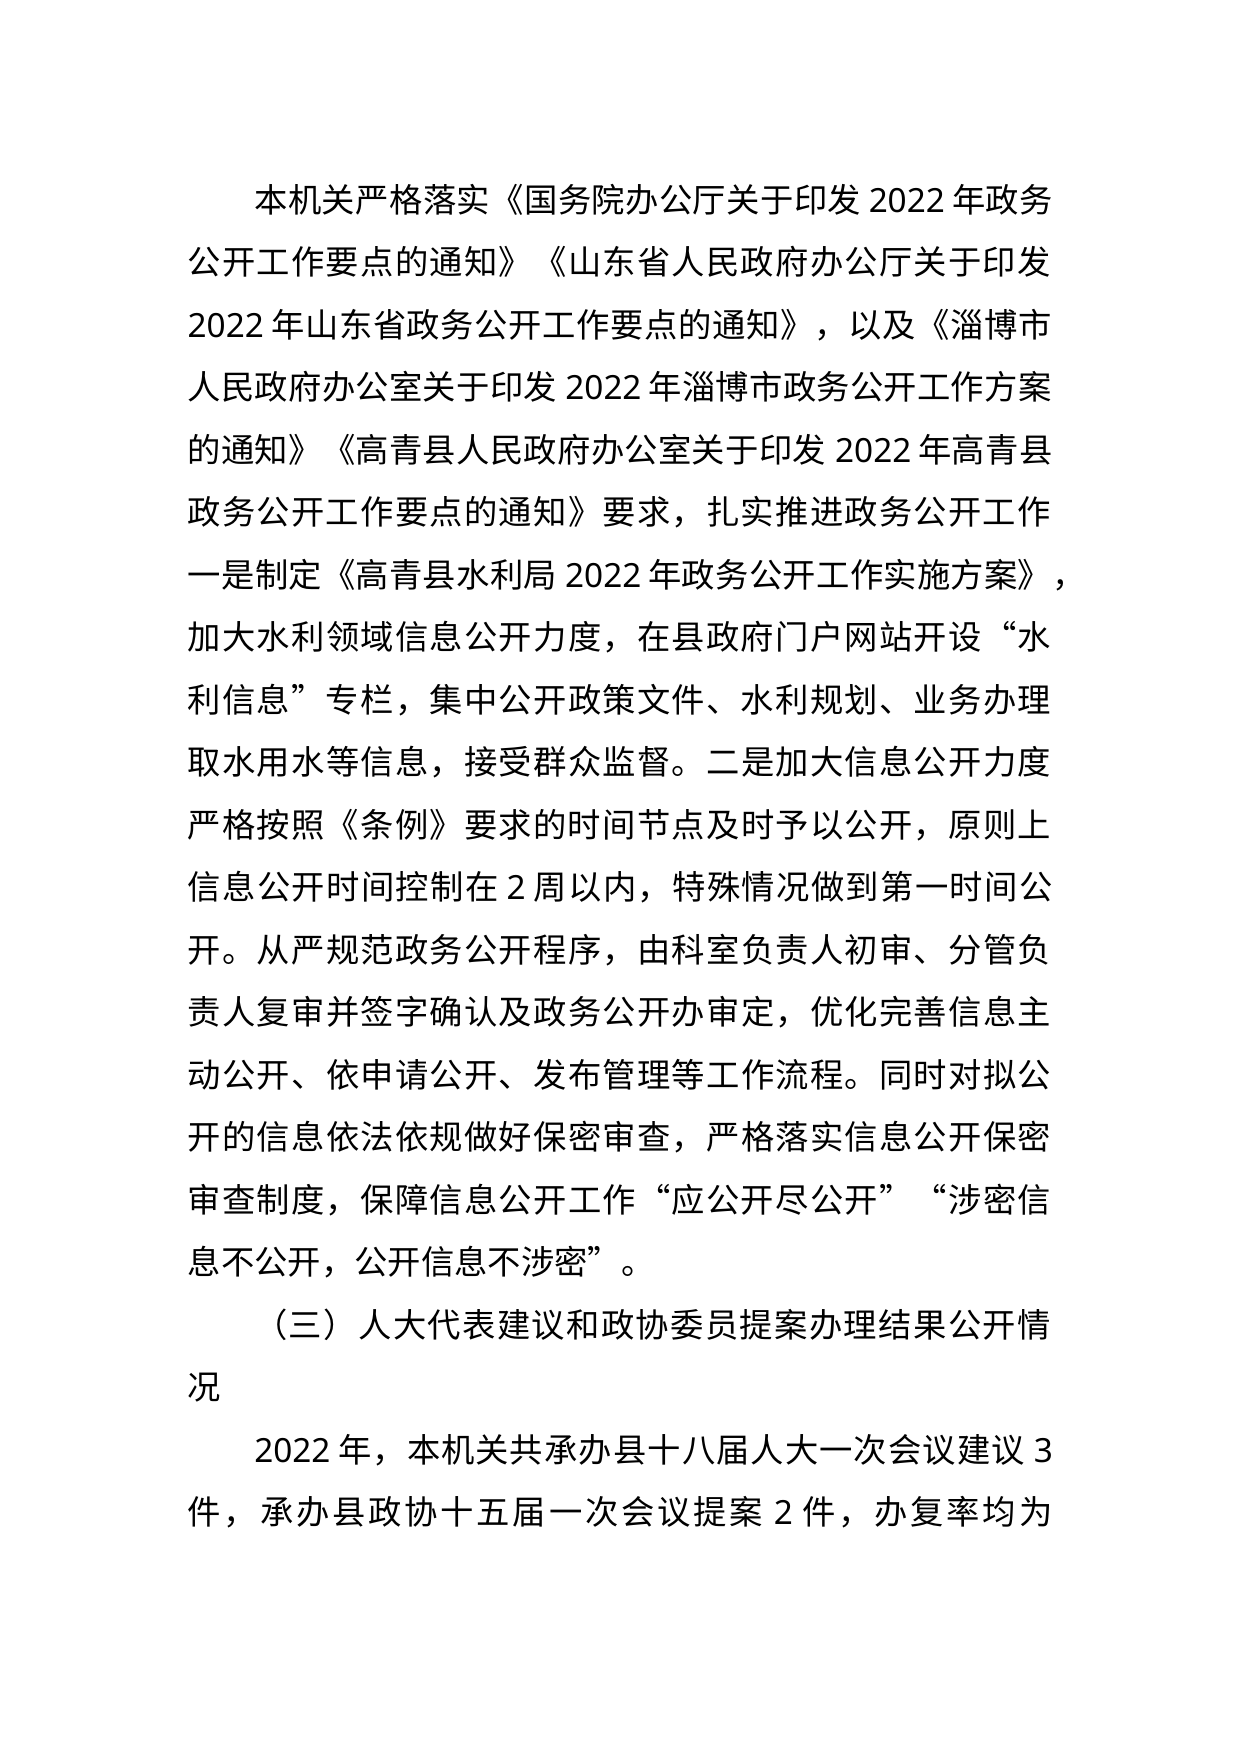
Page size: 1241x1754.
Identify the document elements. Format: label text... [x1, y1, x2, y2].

text （三）人大代表建议和政协委员提案办理结果公开情况 [187, 1287, 1053, 1412]
text 本机关严格落实《国务院办公厅关于印发2022年政务公开工作要点的通知》《山东省人民政府办公厅关于印发2022年山东省政务公开工作要点的通知》，以及《淄博市人民政府办公室关于印发2022年淄博市政务公开工作方案的通知》《高青县人民政府办公室关于印发2022年高青县政务公开工作要点的通知》要求，扎实推进政务公开工作。一是制定《高青县水利局2022年政务公开工作实施方案》，加大水利领域信息公开力度，在县政府门户网站开设“水利信息”专栏，集中公开政策文件、水利规划、业务办理、取水用水等信息，接受群众监督。二是加大信息公开力度。严格按照《条例》要求的时间节点及时予以公开，原则上信息公开时间控制在2周以内，特殊情况做到第一时间公开。从严规范政务公开程序，由科室负责人初审、分管负责人复审并签字确认及政务公开办审定，优化完善信息主动公开、依申请公开、发布管理等工作流程。同时对拟公开的信息依法依规做好保密审查，严格落实信息公开保密审查制度，保障信息公开工作“应公开尽公开”“涉密信息不公开，公开信息不涉密”。 [187, 162, 1053, 1287]
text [187, 1412, 1053, 1537]
